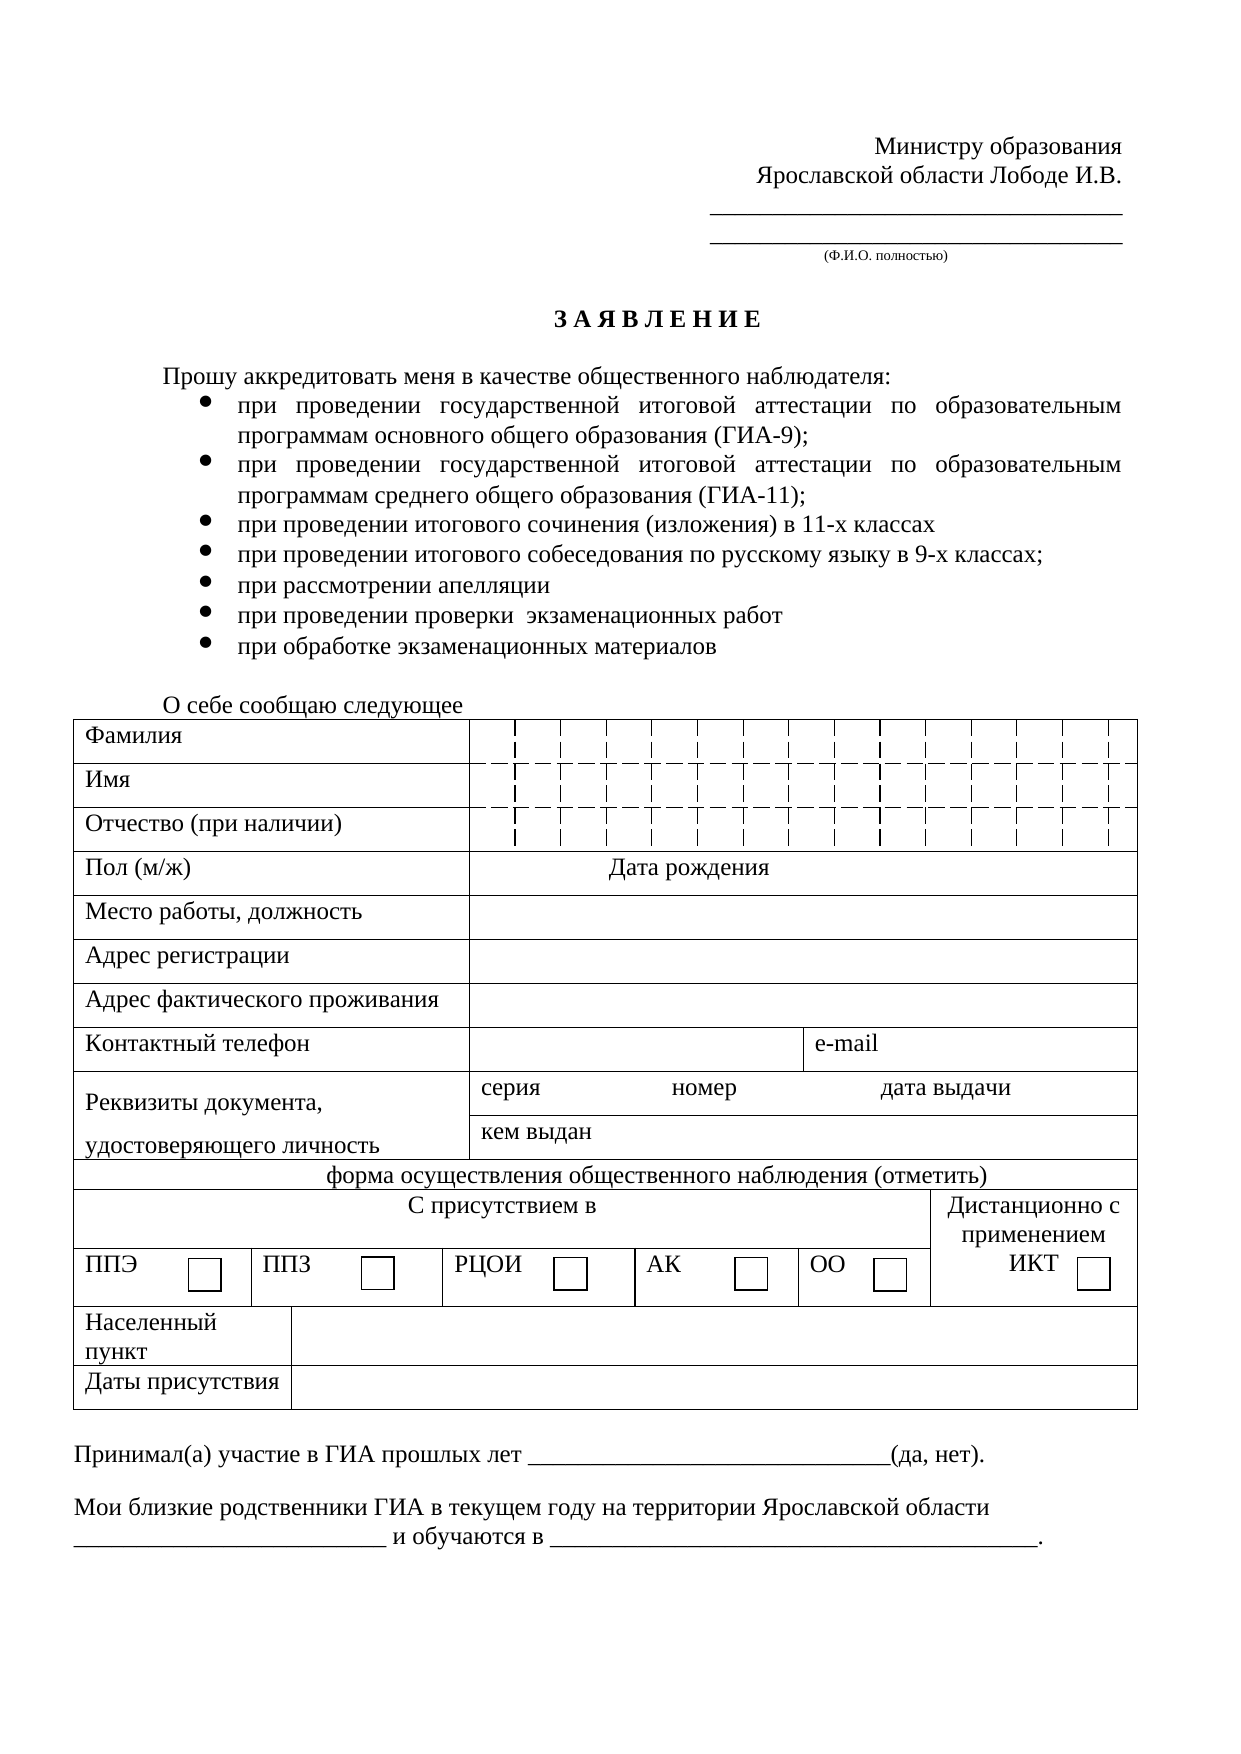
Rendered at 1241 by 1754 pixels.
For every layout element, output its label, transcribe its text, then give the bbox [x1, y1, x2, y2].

table_cell [1017, 807, 1062, 851]
table_cell [743, 763, 789, 807]
table_cell ППЗ [252, 1249, 442, 1306]
table_cell [470, 896, 1137, 939]
table_cell [606, 807, 652, 851]
table_header [515, 720, 561, 763]
table_header [880, 720, 926, 763]
table_header [1063, 720, 1108, 763]
table_cell Адрес фактического проживания [74, 984, 469, 1027]
text Министру образования [118, 131, 1122, 160]
table_cell [470, 940, 1137, 983]
table_cell Отчество (при наличии) [74, 808, 469, 851]
table_header [561, 720, 606, 763]
table_cell [743, 807, 789, 851]
table_cell [698, 807, 743, 851]
table_header [743, 720, 789, 763]
table_cell форма осуществления общественного наблюдения (отметить) [74, 1160, 1137, 1189]
table_cell [1063, 807, 1108, 851]
table_cell кем выдан [470, 1116, 1137, 1159]
table_cell Реквизиты документа, [74, 1072, 469, 1115]
table_cell [971, 763, 1017, 807]
table_header [652, 720, 697, 763]
table_cell [1017, 763, 1062, 807]
table_cell [470, 1028, 803, 1071]
table_cell Контактный телефон [74, 1028, 469, 1071]
table_cell Населенный пункт [74, 1307, 291, 1365]
table_header [470, 720, 515, 763]
table_cell [1063, 763, 1108, 807]
table_cell Место работы, должность [74, 896, 469, 939]
table_cell [926, 763, 971, 807]
table_header [1017, 720, 1062, 763]
table_cell e-mail [804, 1028, 1137, 1071]
list при проведении государственной итоговой аттестации по образовательным программам основного общего образования (ГИА-9); [200, 390, 1122, 449]
table_cell ОО [799, 1249, 930, 1306]
table_cell [834, 763, 880, 807]
table_header [698, 720, 743, 763]
table_cell [470, 984, 1137, 1027]
list при рассмотрении апелляции [200, 570, 1122, 600]
list при проведении государственной итоговой аттестации по образовательным программам среднего общего образования (ГИА-11); [200, 449, 1122, 509]
table_cell [606, 763, 652, 807]
table_header [926, 720, 971, 763]
table_cell Имя [74, 764, 469, 807]
table_cell Дистанционно с применением ИКТ [931, 1190, 1137, 1306]
text Ярославской области Лободе И.В. [118, 160, 1122, 189]
table_cell [698, 763, 743, 807]
table_cell [971, 807, 1017, 851]
table_cell удостоверяющего личность [74, 1115, 469, 1159]
table_cell С присутствием в [74, 1190, 930, 1248]
text (Ф.И.О. полностью) [118, 246, 1122, 275]
table_cell [1108, 763, 1137, 807]
list при проведении итогового собеседования по русскому языку в 9-х классах; [200, 539, 1122, 570]
table_cell ППЭ [74, 1249, 251, 1306]
table_cell [561, 763, 606, 807]
text Прошу аккредитовать меня в качестве общественного наблюдателя: [118, 361, 1122, 390]
table_cell серия номер дата выдачи [470, 1072, 1137, 1115]
table_cell [470, 852, 516, 895]
list при проведении проверки экзаменационных работ [200, 600, 1122, 631]
table_cell Пол (м/ж) [74, 852, 469, 895]
table_cell [470, 807, 515, 851]
table_cell [292, 1307, 1137, 1365]
table_cell [926, 807, 971, 851]
table_cell [789, 763, 834, 807]
table_header [789, 720, 834, 763]
table_cell [561, 807, 606, 851]
table_cell Дата рождения [516, 852, 1137, 895]
table_header [1108, 720, 1137, 763]
table_header [834, 720, 880, 763]
table_cell АК [636, 1249, 798, 1306]
table_cell [789, 807, 834, 851]
table_header [606, 720, 652, 763]
text Принимал(а) участие в ГИА прошлых лет _____________________________(да, нет). [74, 1439, 1122, 1467]
table_cell [652, 807, 697, 851]
table_cell [880, 763, 926, 807]
table_header [971, 720, 1017, 763]
table_cell Даты присутствия [74, 1366, 291, 1409]
table_cell [515, 763, 561, 807]
table_cell [1108, 807, 1137, 851]
text _________________________________ [118, 189, 1122, 218]
text З А Я В Л Е Н И Е [118, 304, 1122, 333]
text _________________________________ [118, 218, 1122, 246]
table_cell Адрес регистрации [74, 940, 469, 983]
table_cell [515, 807, 561, 851]
table_cell РЦОИ [443, 1249, 634, 1306]
table_cell [470, 763, 515, 807]
list при проведении итогового сочинения (изложения) в 11-х классах [200, 509, 1122, 539]
list при обработке экзаменационных материалов [200, 631, 1122, 661]
table_cell [652, 763, 697, 807]
table_header Фамилия [74, 720, 469, 763]
table_cell [292, 1366, 1137, 1409]
text О себе сообщаю следующее [118, 690, 1122, 719]
table_cell [880, 807, 926, 851]
table_cell [834, 807, 880, 851]
text Мои близкие родственники ГИА в текущем году на территории Ярославской области _________________________ и обучаются в _______________________________________. [74, 1492, 1122, 1550]
